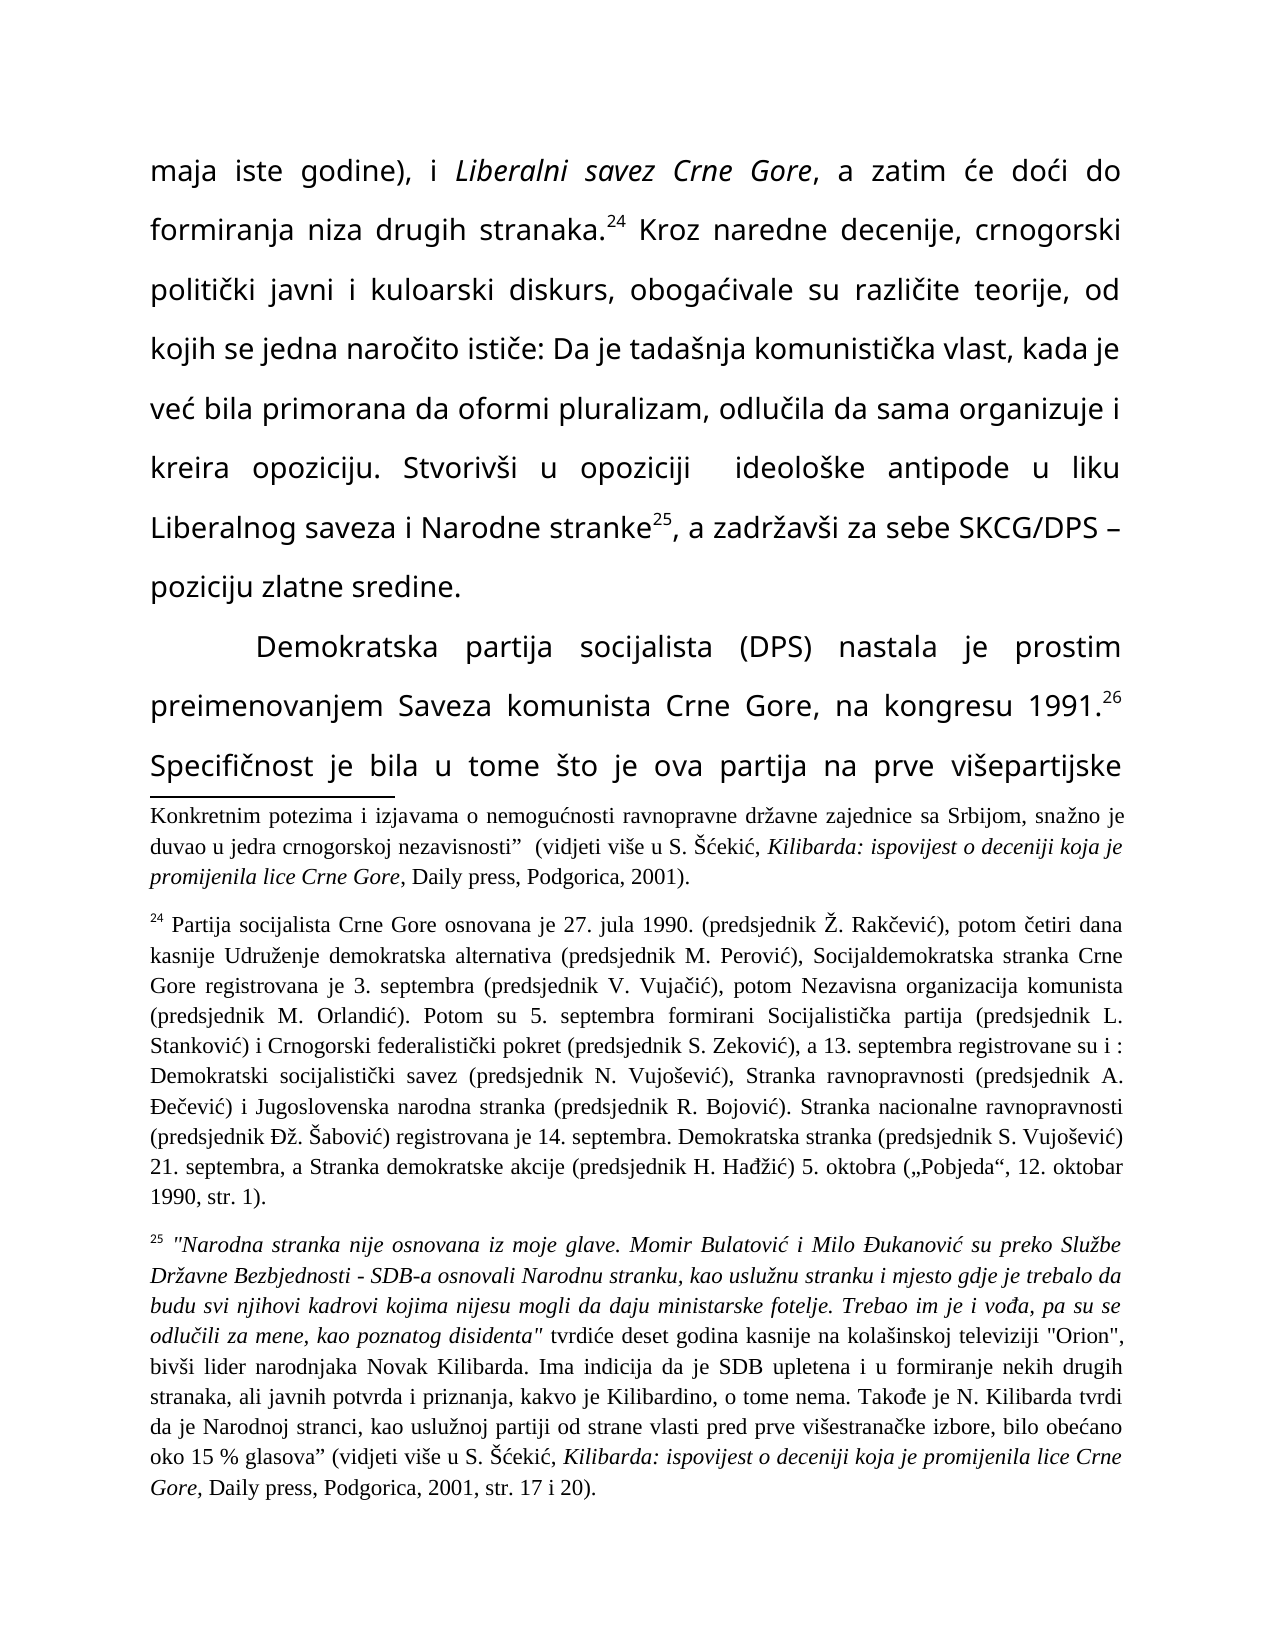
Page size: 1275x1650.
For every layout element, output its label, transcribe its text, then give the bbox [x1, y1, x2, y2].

text Prva politička udruženja osnovana su 1989. godine: Udruženje za jugoslovensku demokratsku inicijativu (UJDI) i Demokratska alternativa. Savez komunista Crne Gore je kao stranka registrovan 25. jula 1990 (predsjednik M. Bulatović). Dan kasnije registrovane su Narodna stranka (predsjednik N. Kilibarda, mada je osnovana još 12. maja iste godine), i Liberalni savez Crne Gore, a zatim će doći do formiranja niza drugih stranaka. Kroz naredne decenije, crnogorski politički javni i kuloarski diskurs, obogaćivale su različite teorije, od kojih se jedna naročito ističe: Da je tadašnja komunistička vlast, kada je već bila primorana da oformi pluralizam, odlučila da sama organizuje i kreira opoziciju. Stvorivši u opoziciji ideološke antipode u liku Liberalnog saveza i Narodne stranke, a zadržavši za sebe SKCG/DPS – poziciju zlatne sredine. [150, 150, 1122, 606]
